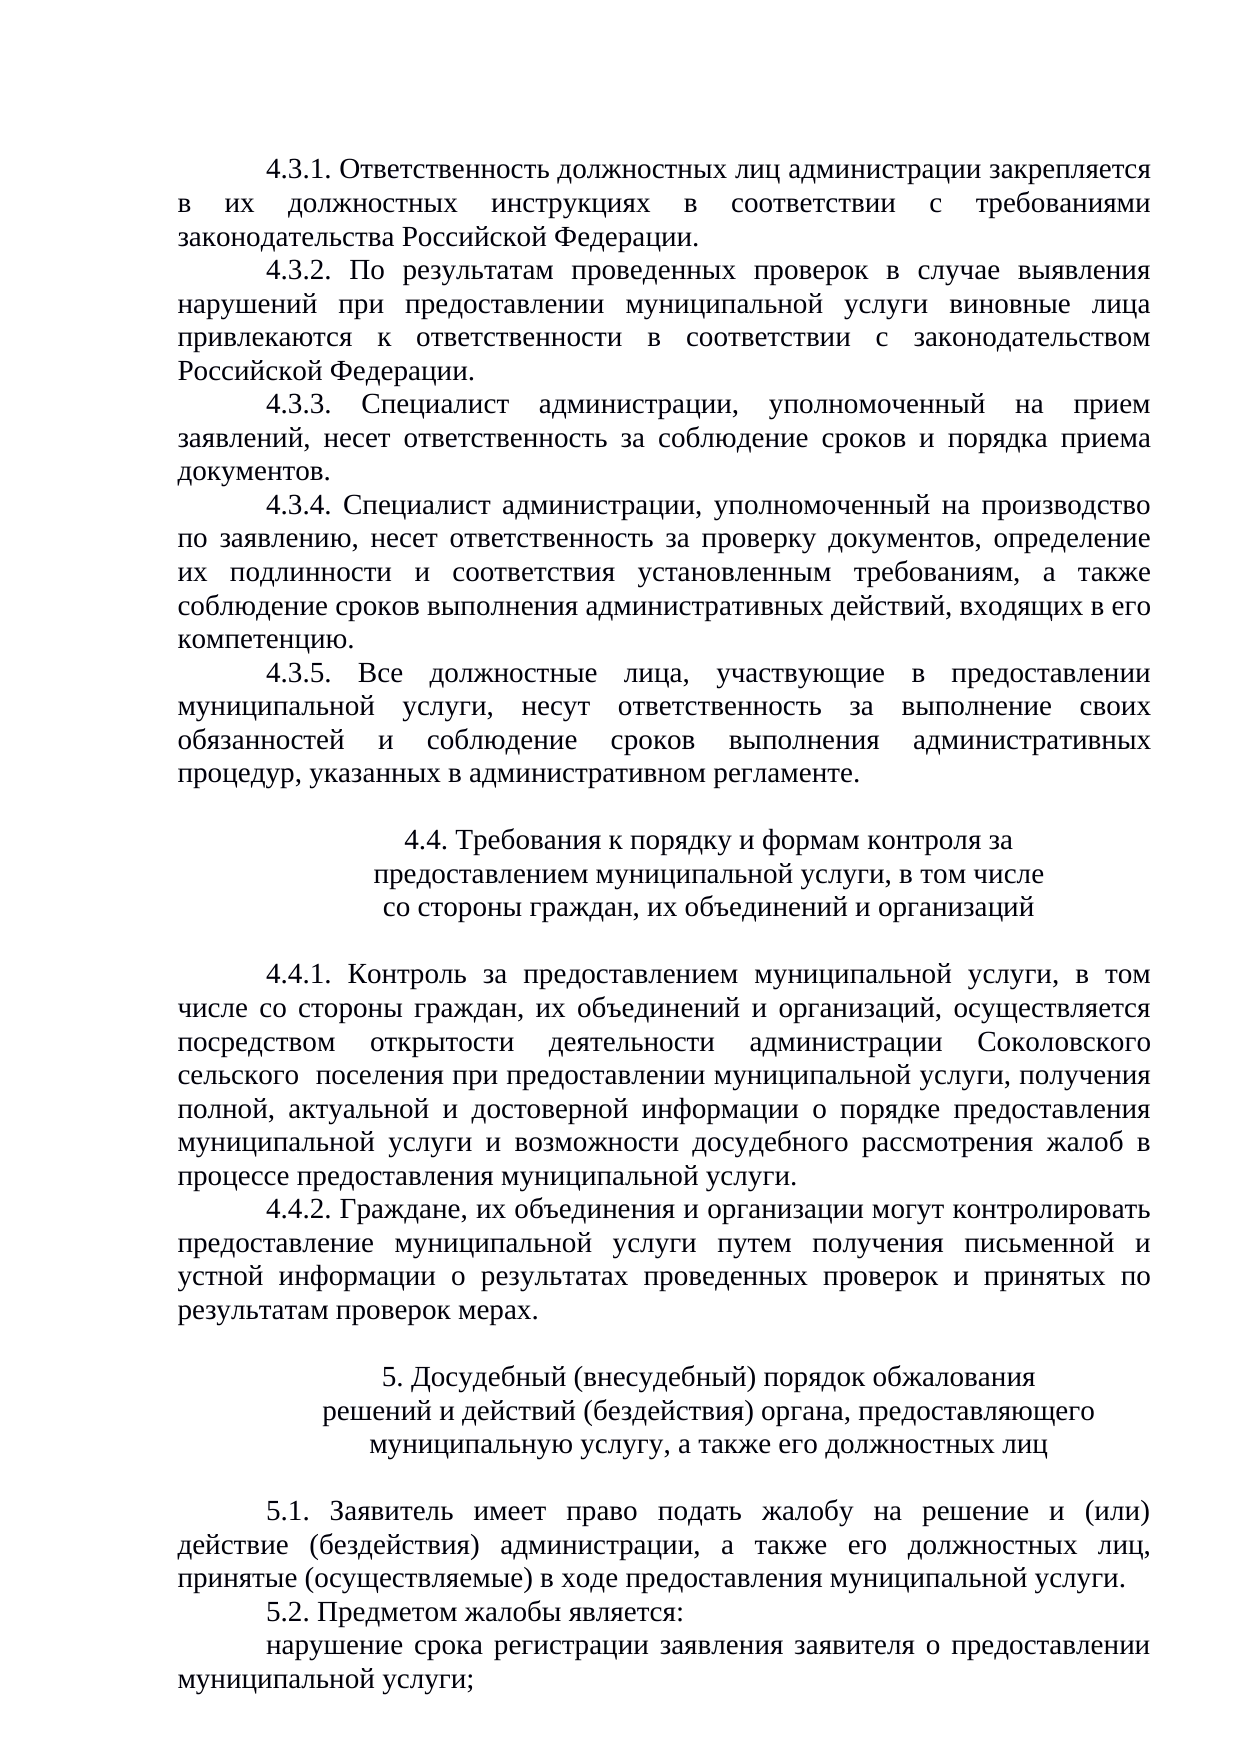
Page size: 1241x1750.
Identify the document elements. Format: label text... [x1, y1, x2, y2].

list 4.3.2. По результатам проведенных проверок в случае выявления нарушений при предоставлении муниципальной услуги виновные лица привлекаются к ответственности в соответствии с законодательством Российской Федерации. [177, 252, 1152, 386]
list 4.3.3. Специалист администрации, уполномоченный на прием заявлений, несет ответственность за соблюдение сроков и порядка приема документов. [177, 386, 1152, 487]
list 4.3.5. Все должностные лица, участвующие в предоставлении муниципальной услуги, несут ответственность за выполнение своих обязанностей и соблюдение сроков выполнения административных процедур, указанных в административном регламенте. [177, 655, 1152, 789]
list решений и действий (бездействия) органа, предоставляющего [177, 1393, 1152, 1426]
list нарушение срока регистрации заявления заявителя о предоставлении муниципальной услуги; [177, 1627, 1152, 1694]
list 4.4. Требования к порядку и формам контроля за [177, 822, 1152, 856]
list 5.1. Заявитель имеет право подать жалобу на решение и (или) действие (бездействия) администрации, а также его должностных лиц, принятые (осуществляемые) в ходе предоставления муниципальной услуги. [177, 1493, 1152, 1594]
list 5.2. Предметом жалобы является: [177, 1594, 1152, 1627]
list 4.4.1. Контроль за предоставлением муниципальной услуги, в том числе со стороны граждан, их объединений и организаций, осуществляется посредством открытости деятельности администрации Соколовского сельского поселения при предоставлении муниципальной услуги, получения полной, актуальной и достоверной информации о порядке предоставления муниципальной услуги и возможности досудебного рассмотрения жалоб в процессе предоставления муниципальной услуги. [177, 957, 1152, 1191]
list муниципальную услугу, а также его должностных лиц [177, 1426, 1152, 1460]
list 4.4.2. Граждане, их объединения и организации могут контролировать предоставление муниципальной услуги путем получения письменной и устной информации о результатах проведенных проверок и принятых по результатам проверок мерах. [177, 1191, 1152, 1326]
list 5. Досудебный (внесудебный) порядок обжалования [177, 1359, 1152, 1393]
list 4.3.4. Специалист администрации, уполномоченный на производство по заявлению, несет ответственность за проверку документов, определение их подлинности и соответствия установленным требованиям, а также соблюдение сроков выполнения административных действий, входящих в его компетенцию. [177, 487, 1152, 655]
list 4.3.1. Ответственность должностных лиц администрации закрепляется в их должностных инструкциях в соответствии с требованиями законодательства Российской Федерации. [177, 152, 1152, 252]
list предоставлением муниципальной услуги, в том числе [177, 856, 1152, 889]
list со стороны граждан, их объединений и организаций [177, 889, 1152, 923]
